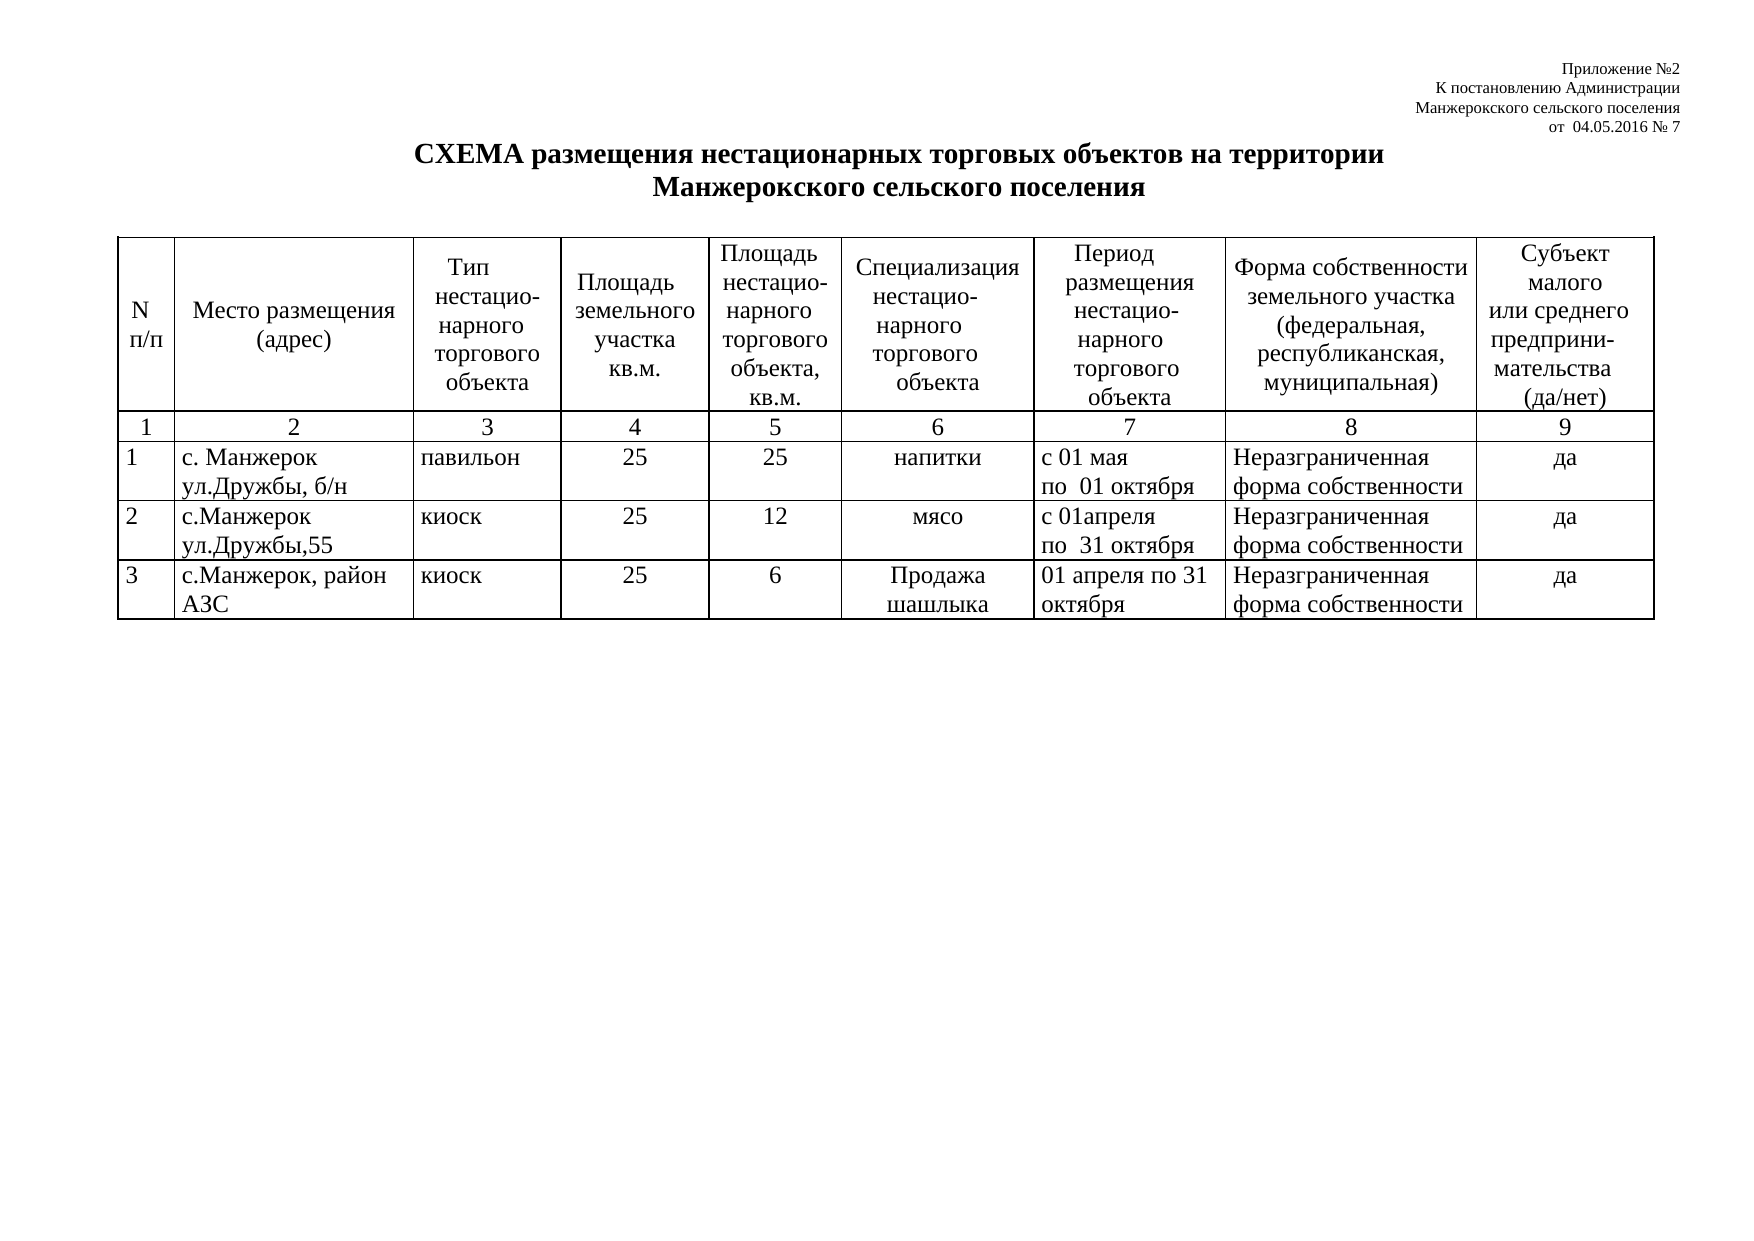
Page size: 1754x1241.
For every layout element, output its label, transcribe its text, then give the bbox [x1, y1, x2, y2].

text СХЕМА размещения нестационарных торговых объектов на территории [118, 136, 1680, 169]
table_cell да [1477, 501, 1653, 559]
table_cell 7 [1035, 412, 1225, 441]
table_header Период размещения нестацио- нарного торгового объекта [1035, 238, 1225, 410]
table_cell киоск [414, 501, 560, 559]
text от 04.05.2016 № 7 [118, 117, 1680, 136]
table_cell Продажа шашлыка [842, 561, 1033, 618]
text Приложение №2 [118, 59, 1680, 78]
table_cell 25 [710, 442, 841, 500]
table_header Форма собственности земельного участка (федеральная, республиканская, муниципальная) [1226, 238, 1476, 410]
table_cell 12 [710, 501, 841, 559]
table_cell 25 [562, 561, 708, 618]
table_cell 2 [119, 501, 174, 559]
table_cell 9 [1477, 412, 1653, 441]
table_header Площадь нестацио- нарного торгового объекта, кв.м. [710, 238, 841, 410]
table_header Тип нестацио- нарного торгового объекта [414, 238, 560, 410]
table_header Субъект малого или среднего предприни- мательства (да/нет) [1477, 238, 1653, 410]
table_cell 4 [562, 412, 708, 441]
table_cell 01 апреля по 31 октября [1035, 561, 1225, 618]
table_cell киоск [414, 561, 560, 618]
table_cell мясо [842, 501, 1033, 559]
text К постановлению Администрации [118, 78, 1680, 97]
table_header N п/п [119, 238, 174, 410]
table_cell да [1477, 561, 1653, 618]
table_cell Неразграниченная форма собственности [1226, 442, 1476, 500]
table_header Специализация нестацио- нарного торгового объекта [842, 238, 1033, 410]
table_cell 6 [710, 561, 841, 618]
table_cell павильон [414, 442, 560, 500]
table_cell 3 [414, 412, 560, 441]
table_cell 8 [1226, 412, 1476, 441]
table_cell с.Манжерок, район АЗС [175, 561, 413, 618]
table_cell 1 [119, 412, 174, 441]
table_cell с.Манжерок ул.Дружбы,55 [175, 501, 413, 559]
text Манжерокского сельского поселения [118, 97, 1680, 117]
table_cell 1 [119, 442, 174, 500]
table_cell с. Манжерок ул.Дружбы, б/н [175, 442, 413, 500]
table_cell 6 [842, 412, 1033, 441]
table_header Место размещения (адрес) [175, 238, 413, 410]
table_cell с 01 мая по 01 октября [1035, 442, 1225, 500]
text Манжерокского сельского поселения [118, 169, 1680, 203]
table_cell 3 [119, 561, 174, 618]
table_cell 25 [562, 501, 708, 559]
table_cell напитки [842, 442, 1033, 500]
table_header Площадь земельного участка кв.м. [562, 238, 708, 410]
table_cell Неразграниченная форма собственности [1226, 501, 1476, 559]
table_cell с 01апреля по 31 октября [1035, 501, 1225, 559]
table_cell 5 [710, 412, 841, 441]
table_cell Неразграниченная форма собственности [1226, 561, 1476, 618]
table_cell да [1477, 442, 1653, 500]
table_cell 25 [562, 442, 708, 500]
table_cell 2 [175, 412, 413, 441]
